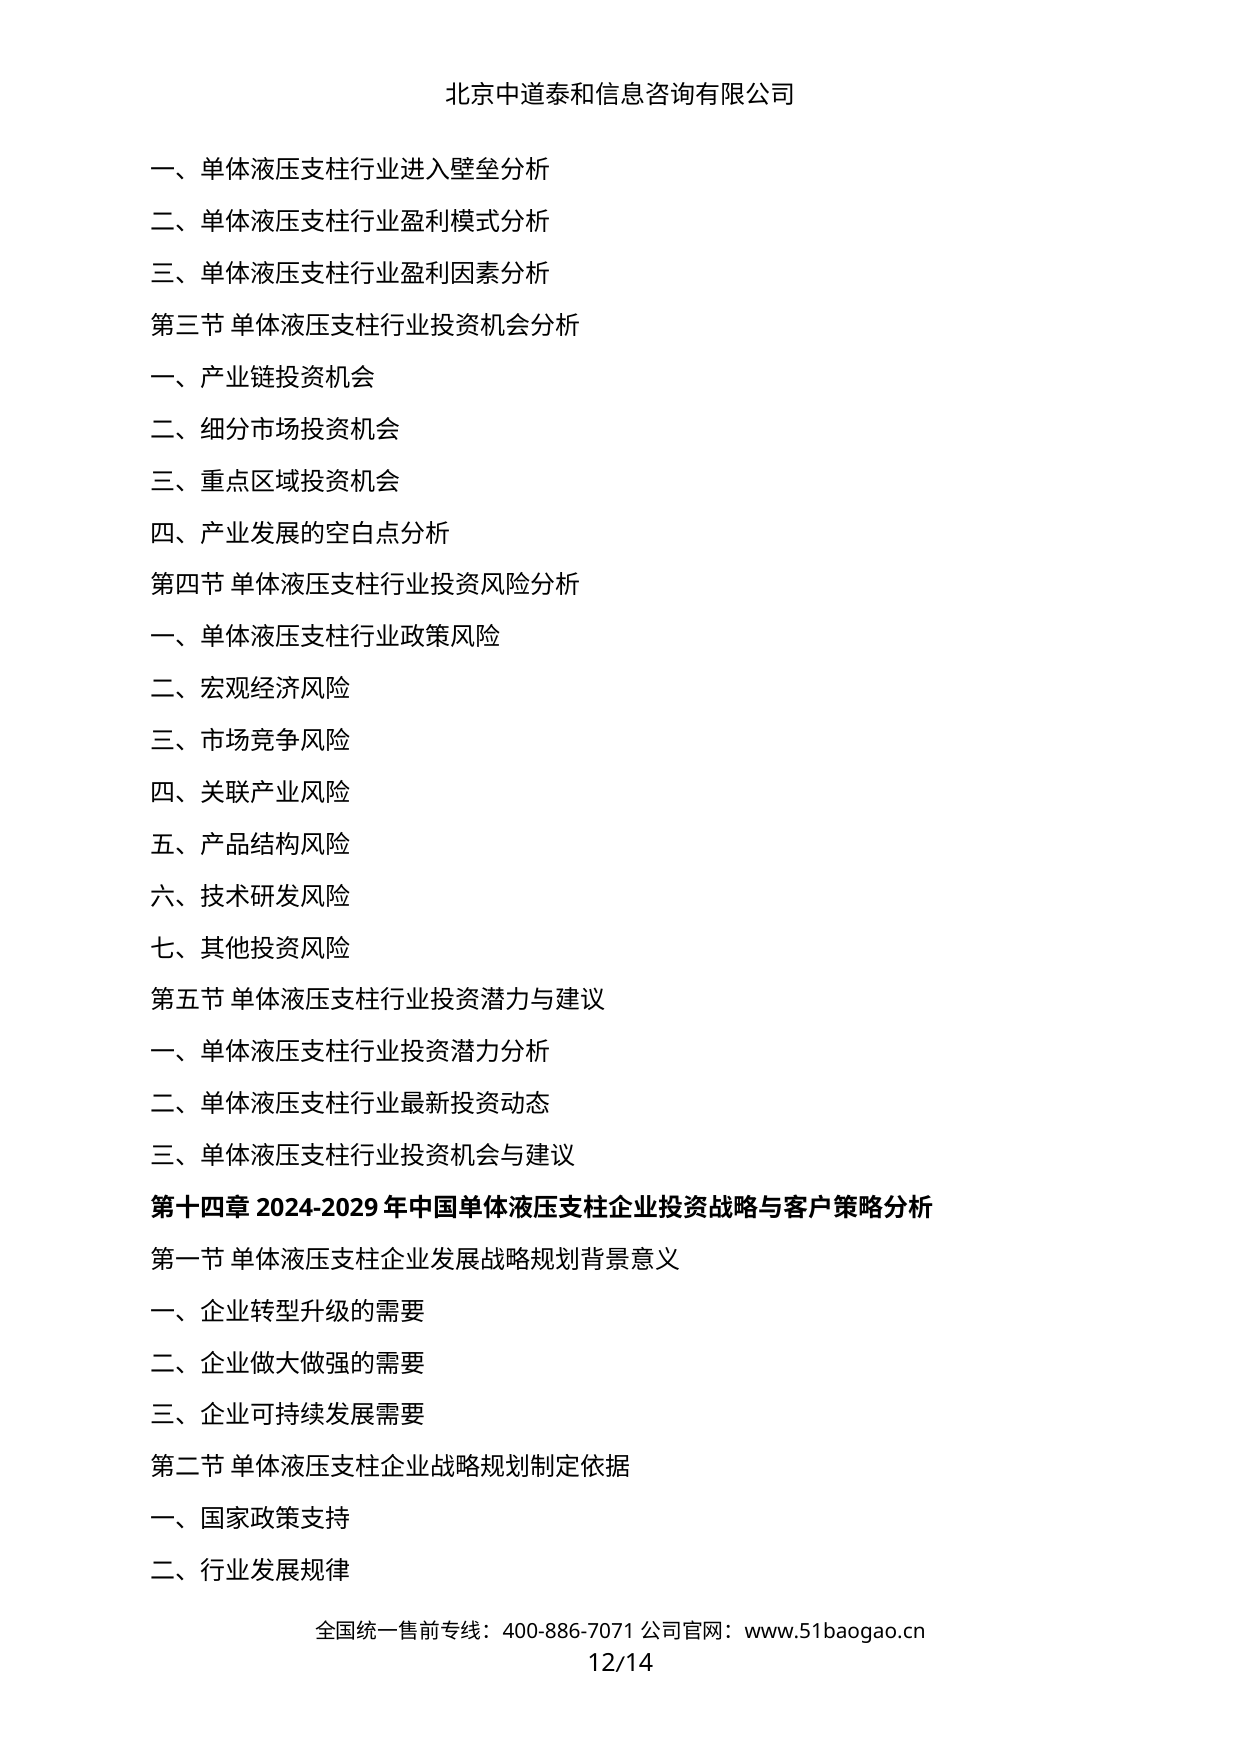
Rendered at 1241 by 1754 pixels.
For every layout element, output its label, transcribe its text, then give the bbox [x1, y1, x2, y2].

text 一、单体液压支柱行业进入壁垒分析 [150, 150, 1090, 186]
text 一、产业链投资机会 [150, 357, 1090, 394]
text 四、关联产业风险 [150, 772, 1090, 809]
text 七、其他投资风险 [150, 928, 1090, 964]
text 二、宏观经济风险 [150, 669, 1090, 705]
text 第二节 单体液压支柱企业战略规划制定依据 [150, 1447, 1090, 1483]
text 第一节 单体液压支柱企业发展战略规划背景意义 [150, 1239, 1090, 1276]
text 第十四章 2024-2029年中国单体液压支柱企业投资战略与客户策略分析 [150, 1187, 1090, 1224]
text 二、单体液压支柱行业最新投资动态 [150, 1084, 1090, 1120]
text 二、单体液压支柱行业盈利模式分析 [150, 202, 1090, 238]
text 第三节 单体液压支柱行业投资机会分析 [150, 306, 1090, 342]
text 三、市场竞争风险 [150, 721, 1090, 757]
text 二、细分市场投资机会 [150, 409, 1090, 446]
text 二、企业做大做强的需要 [150, 1343, 1090, 1379]
text 三、单体液压支柱行业盈利因素分析 [150, 254, 1090, 290]
text 三、单体液压支柱行业投资机会与建议 [150, 1136, 1090, 1172]
text 四、产业发展的空白点分析 [150, 513, 1090, 549]
text 第五节 单体液压支柱行业投资潜力与建议 [150, 980, 1090, 1016]
text 五、产品结构风险 [150, 824, 1090, 861]
text 一、国家政策支持 [150, 1499, 1090, 1535]
text 六、技术研发风险 [150, 876, 1090, 912]
text 三、重点区域投资机会 [150, 461, 1090, 497]
text 二、行业发展规律 [150, 1551, 1090, 1587]
text 第四节 单体液压支柱行业投资风险分析 [150, 565, 1090, 601]
text 一、企业转型升级的需要 [150, 1291, 1090, 1327]
text 三、企业可持续发展需要 [150, 1395, 1090, 1431]
text 一、单体液压支柱行业投资潜力分析 [150, 1032, 1090, 1068]
text 一、单体液压支柱行业政策风险 [150, 617, 1090, 653]
